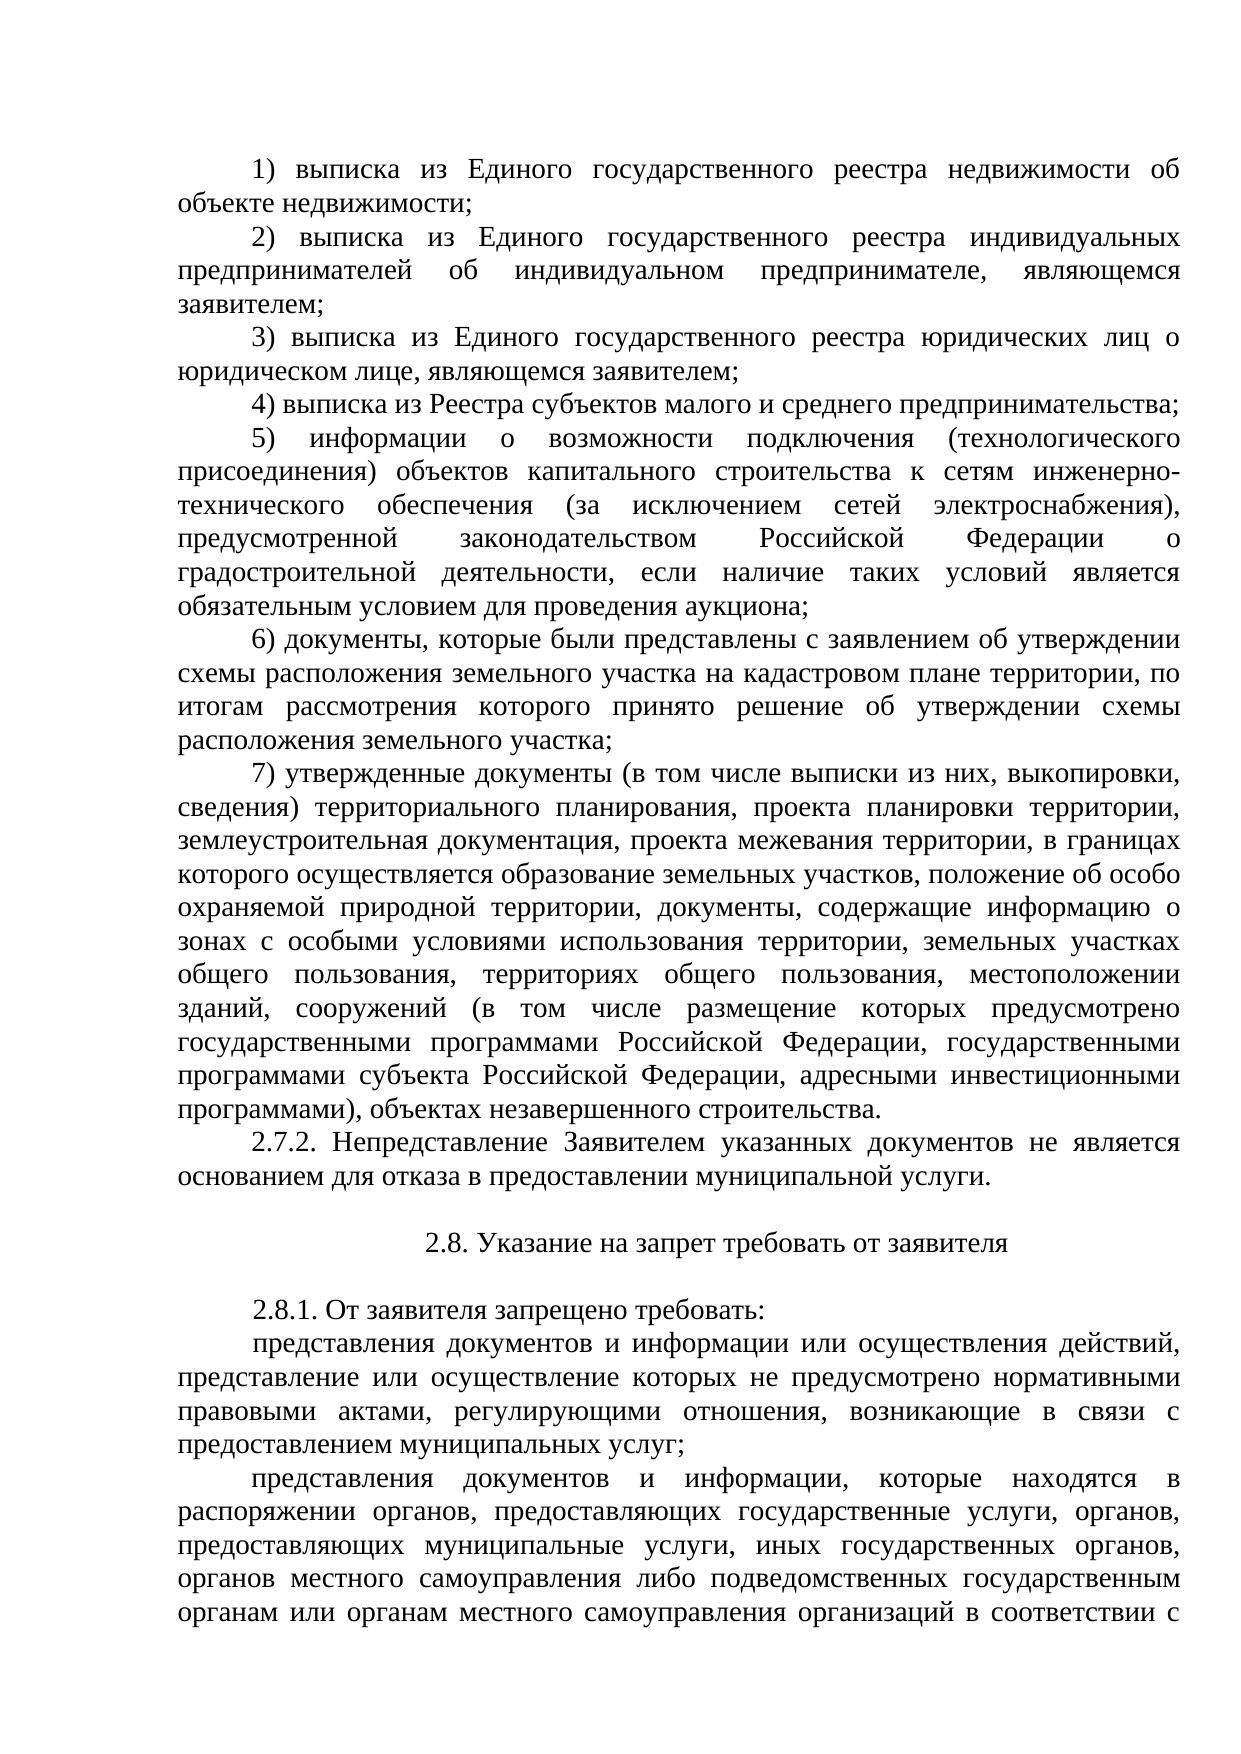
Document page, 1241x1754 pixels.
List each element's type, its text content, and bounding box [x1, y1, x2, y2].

text 3) выписка из Единого государственного реестра юридических лиц о юридическом лице, являющемся заявителем; [177, 319, 1181, 386]
text представления документов и информации или осуществления действий, представление или осуществление которых не предусмотрено нормативными правовыми актами, регулирующими отношения, возникающие в связи с предоставлением муниципальных услуг; [177, 1326, 1181, 1460]
text 2) выписка из Единого государственного реестра индивидуальных предпринимателей об индивидуальном предпринимателе, являющемся заявителем; [177, 219, 1181, 319]
text 2.7.2. Непредставление Заявителем указанных документов не является основанием для отказа в предоставлении муниципальной услуги. [177, 1124, 1181, 1191]
text 4) выписка из Реестра субъектов малого и среднего предпринимательства; [177, 386, 1181, 420]
text 2.8.1. От заявителя запрещено требовать: [177, 1292, 1181, 1326]
text 5) информации о возможности подключения (технологического присоединения) объектов капитального строительства к сетям инженерно-технического обеспечения (за исключением сетей электроснабжения), предусмотренной законодательством Российской Федерации о градостроительной деятельности, если наличие таких условий является обязательным условием для проведения аукциона; [177, 420, 1181, 621]
text 6) документы, которые были представлены с заявлением об утверждении схемы расположения земельного участка на кадастровом плане территории, по итогам рассмотрения которого принято решение об утверждении схемы расположения земельного участка; [177, 621, 1181, 755]
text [177, 1460, 1181, 1627]
text 7) утвержденные документы (в том числе выписки из них, выкопировки, сведения) территориального планирования, проекта планировки территории, землеустроительная документация, проекта межевания территории, в границах которого осуществляется образование земельных участков, положение об особо охраняемой природной территории, документы, содержащие информацию о зонах с особыми условиями использования территории, земельных участках общего пользования, территориях общего пользования, местоположении зданий, сооружений (в том числе размещение которых предусмотрено государственными программами Российской Федерации, государственными программами субъекта Российской Федерации, адресными инвестиционными программами), объектах незавершенного строительства. [177, 755, 1181, 1124]
text 1) выписка из Единого государственного реестра недвижимости об объекте недвижимости; [177, 152, 1181, 219]
text 2.8. Указание на запрет требовать от заявителя [177, 1225, 1181, 1258]
